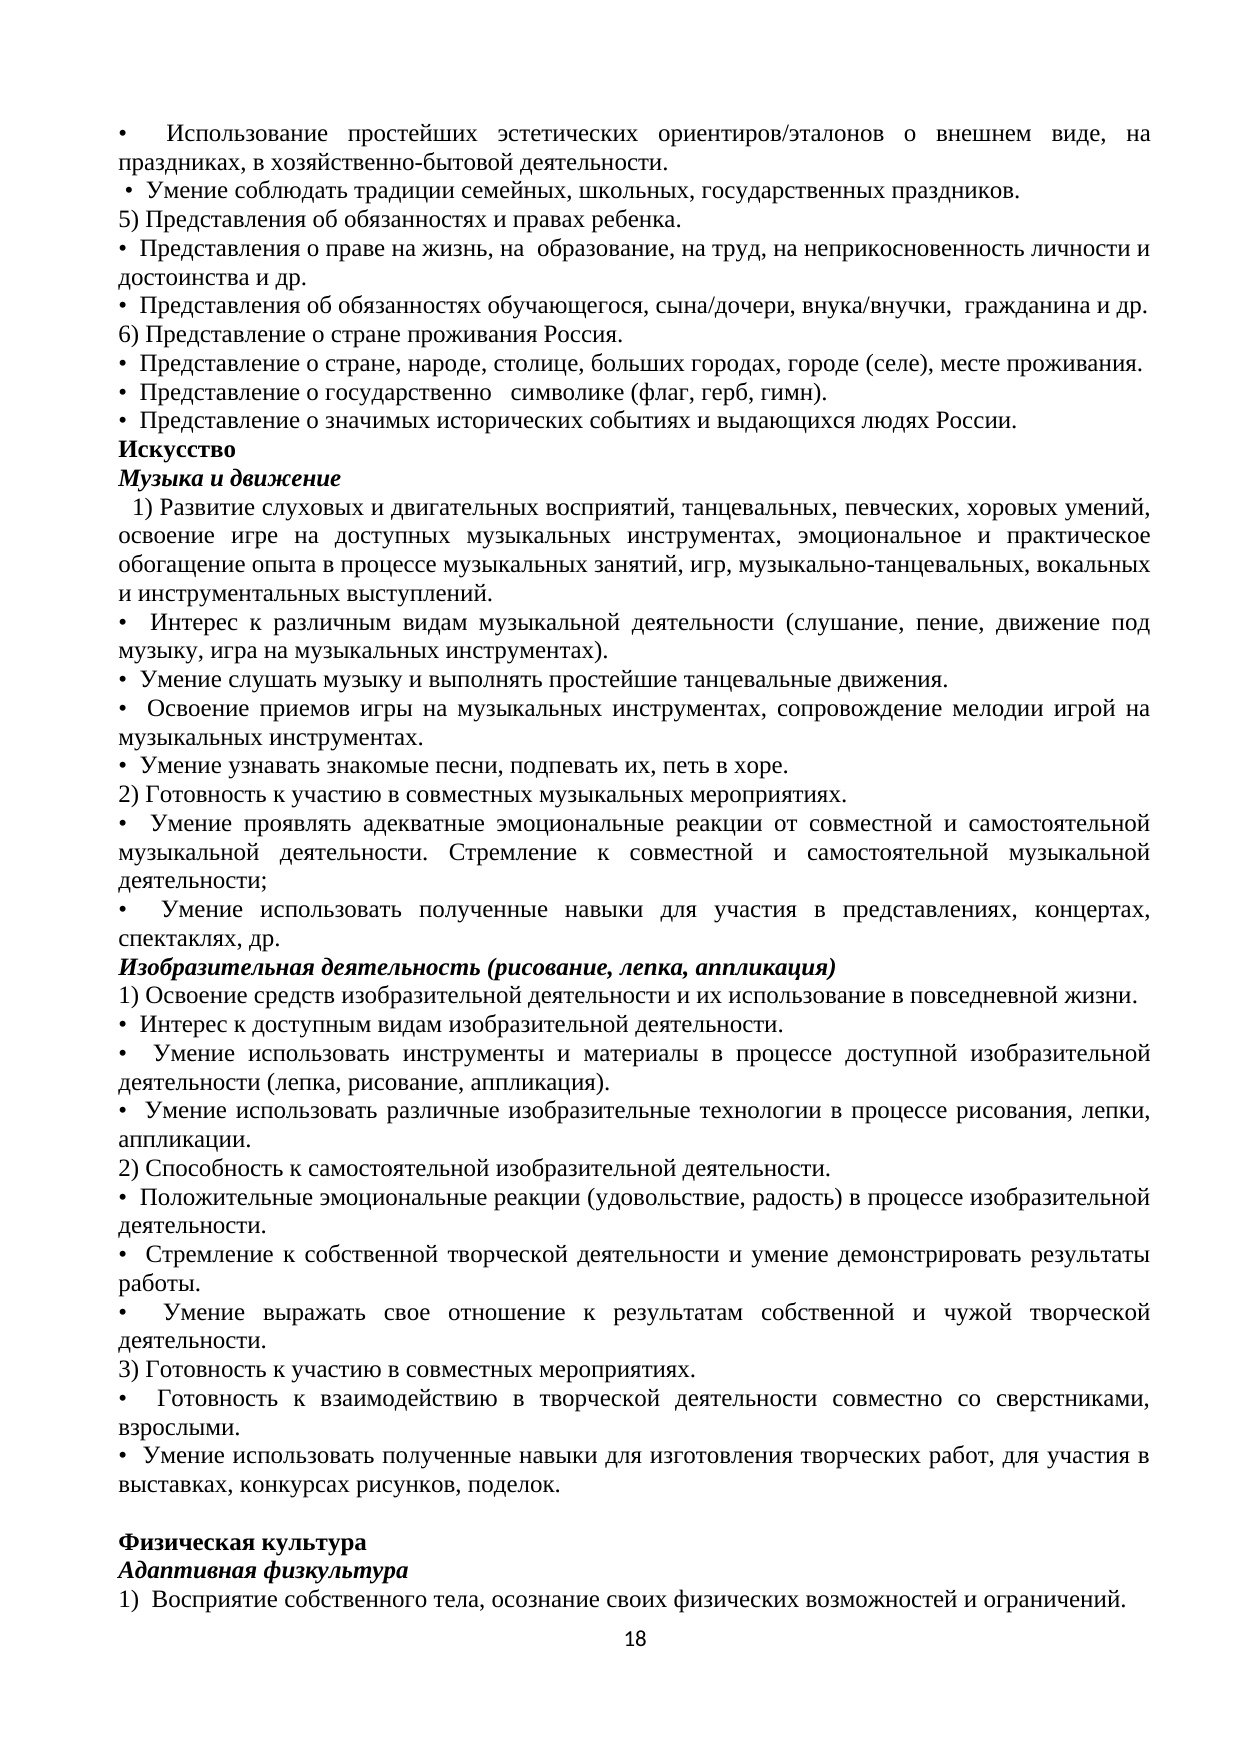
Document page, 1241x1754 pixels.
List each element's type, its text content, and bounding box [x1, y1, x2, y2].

text • Умение использовать инструменты и материалы в процессе доступной изобразительной деятельности (лепка, рисование, аппликация). [118, 1038, 1152, 1096]
text Музыка и движение [118, 463, 1152, 492]
text • Положительные эмоциональные реакции (удовольствие, радость) в процессе изобразительной деятельности. [118, 1182, 1152, 1239]
text • Умение использовать полученные навыки для участия в представлениях, концертах, спектаклях, др. [118, 894, 1152, 952]
text • Умение выражать свое отношение к результатам собственной и чужой творческой деятельности. [118, 1297, 1152, 1354]
text Адаптивная физкультура [118, 1556, 1152, 1584]
text • Умение узнавать знакомые песни, подпевать их, петь в хоре. [118, 751, 1152, 779]
text • Представления о праве на жизнь, на образование, на труд, на неприкосновенность личности и достоинства и др. [118, 233, 1152, 291]
text • Умение слушать музыку и выполнять простейшие танцевальные движения. [118, 664, 1152, 693]
text • Представление о значимых исторических событиях и выдающихся людях России. [118, 406, 1152, 434]
text • Представления об обязанностях обучающегося, сына/дочери, внука/внучки, гражданина и др. [118, 291, 1152, 319]
text Искусство [118, 434, 1152, 463]
text • Умение использовать различные изобразительные технологии в процессе рисования, лепки, аппликации. [118, 1096, 1152, 1153]
text • Умение проявлять адекватные эмоциональные реакции от совместной и самостоятельной музыкальной деятельности. Стремление к совместной и самостоятельной музыкальной деятельности; [118, 808, 1152, 894]
text 1) Восприятие собственного тела, осознание своих физических возможностей и ограничений. [118, 1584, 1152, 1613]
text 1) Развитие слуховых и двигательных восприятий, танцевальных, певческих, хоровых умений, освоение игре на доступных музыкальных инструментах, эмоциональное и практическое обогащение опыта в процессе музыкальных занятий, игр, музыкально-танцевальных, вокальных и инструментальных выступлений. [118, 492, 1152, 607]
text • Использование простейших эстетических ориентиров/эталонов о внешнем виде, на праздниках, в хозяйственно-бытовой деятельности. [118, 118, 1152, 176]
text 3) Готовность к участию в совместных мероприятиях. [118, 1354, 1152, 1383]
text 2) Готовность к участию в совместных музыкальных мероприятиях. [118, 779, 1152, 808]
text • Готовность к взаимодействию в творческой деятельности совместно со сверстниками, взрослыми. [118, 1383, 1152, 1441]
text • Стремление к собственной творческой деятельности и умение демонстрировать результаты работы. [118, 1239, 1152, 1297]
text • Интерес к различным видам музыкальной деятельности (слушание, пение, движение под музыку, игра на музыкальных инструментах). [118, 607, 1152, 664]
text 1) Освоение средств изобразительной деятельности и их использование в повседневной жизни. [118, 981, 1152, 1009]
text 5) Представления об обязанностях и правах ребенка. [118, 204, 1152, 233]
text • Умение использовать полученные навыки для изготовления творческих работ, для участия в выставках, конкурсах рисунков, поделок. [118, 1441, 1152, 1498]
text • Интерес к доступным видам изобразительной деятельности. [118, 1009, 1152, 1038]
text • Представление о государственно символике (флаг, герб, гимн). [118, 377, 1152, 406]
text • Освоение приемов игры на музыкальных инструментах, сопровождение мелодии игрой на музыкальных инструментах. [118, 693, 1152, 751]
text • Представление о стране, народе, столице, больших городах, городе (селе), месте проживания. [118, 348, 1152, 377]
text Изобразительная деятельность (рисование, лепка, аппликация) [118, 952, 1152, 981]
text Физическая культура [118, 1527, 1152, 1556]
text 6) Представление о стране проживания Россия. [118, 319, 1152, 348]
text • Умение соблюдать традиции семейных, школьных, государственных праздников. [118, 176, 1152, 204]
text 2) Способность к самостоятельной изобразительной деятельности. [118, 1153, 1152, 1182]
